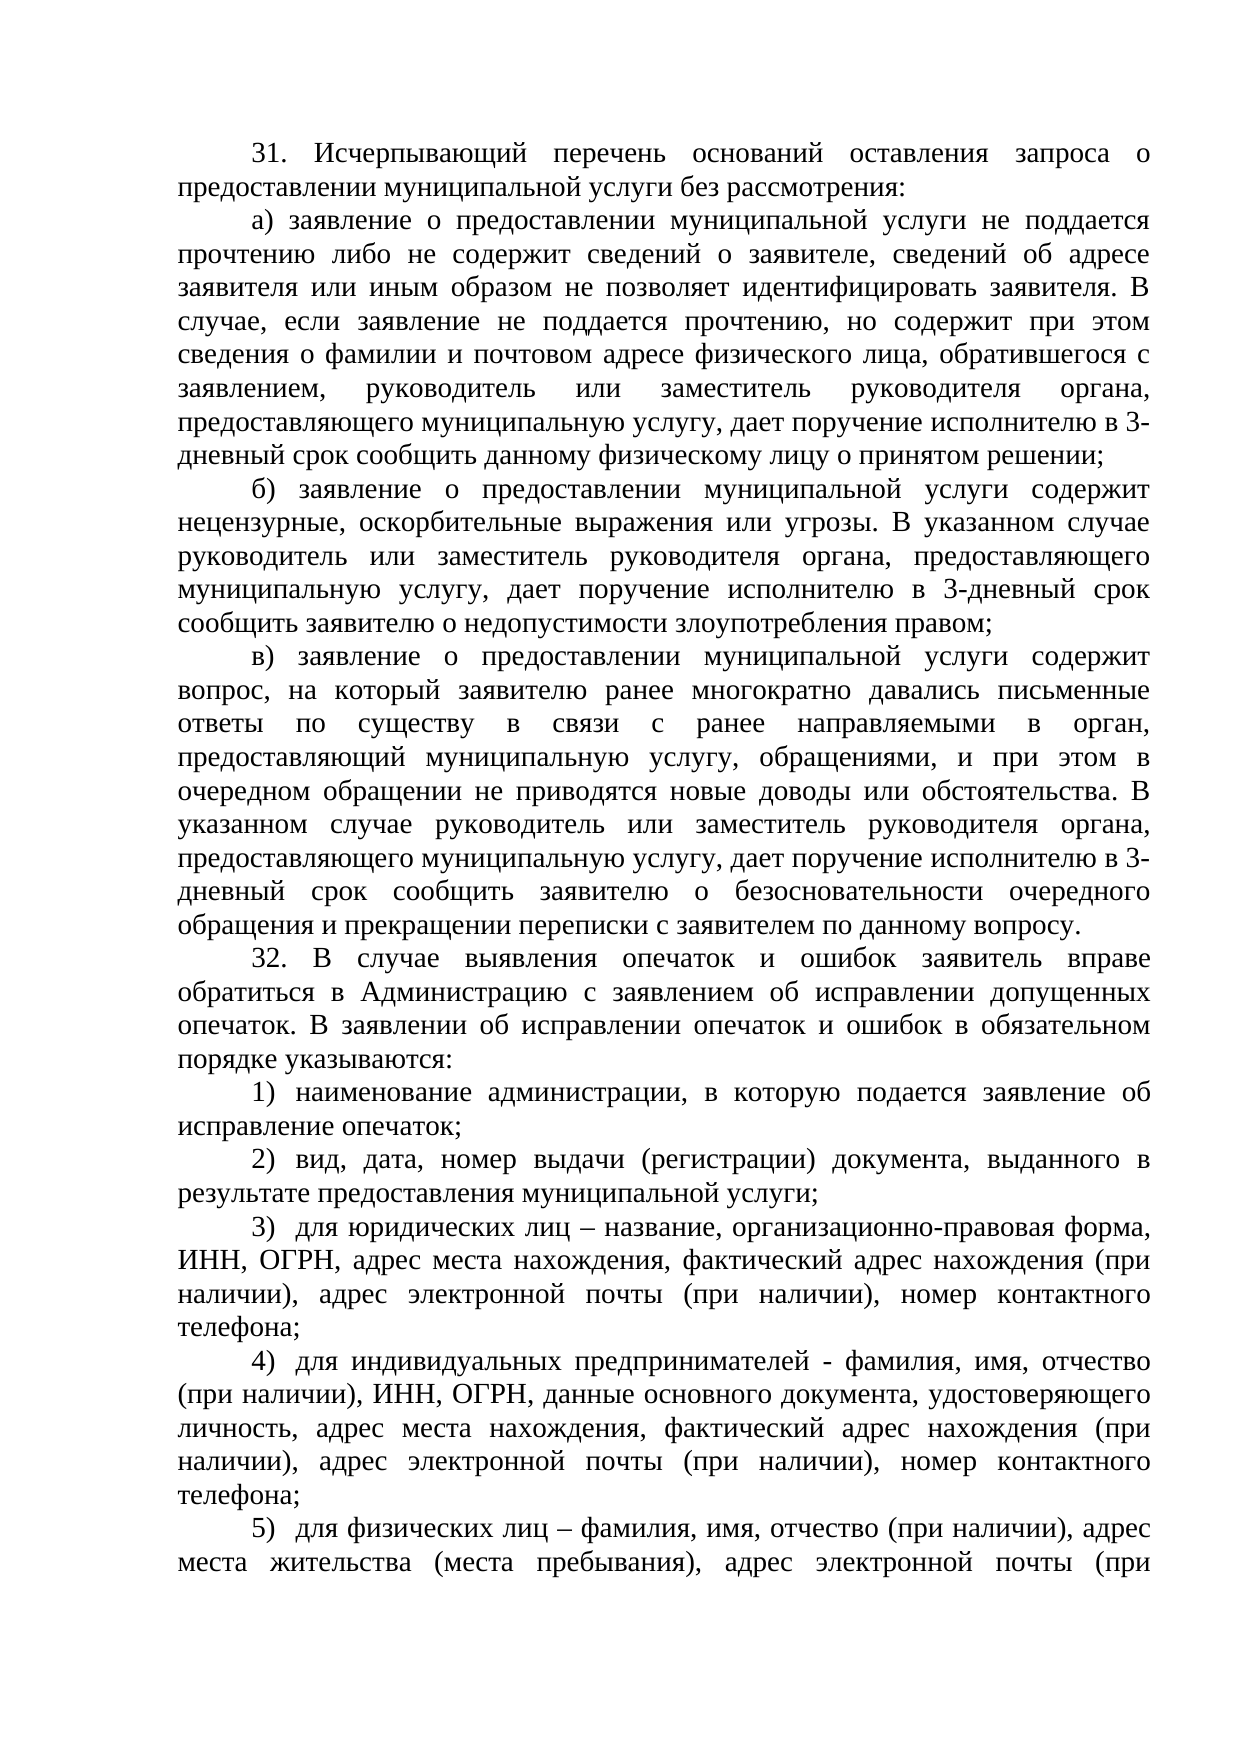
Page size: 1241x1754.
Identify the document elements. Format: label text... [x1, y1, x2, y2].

text 2) вид, дата, номер выдачи (регистрации) документа, выданного в результате предоставления муниципальной услуги; [177, 1142, 1152, 1209]
text 1) наименование администрации, в которую подается заявление об исправление опечаток; [177, 1074, 1152, 1142]
text 4) для индивидуальных предпринимателей - фамилия, имя, отчество (при наличии), ИНН, ОГРН, данные основного документа, удостоверяющего личность, адрес места нахождения, фактический адрес нахождения (при наличии), адрес электронной почты (при наличии), номер контактного телефона; [177, 1343, 1152, 1511]
text в) заявление о предоставлении муниципальной услуги содержит вопрос, на который заявителю ранее многократно давались письменные ответы по существу в связи с ранее направляемыми в орган, предоставляющий муниципальную услугу, обращениями, и при этом в очередном обращении не приводятся новые доводы или обстоятельства. В указанном случае руководитель или заместитель руководителя органа, предоставляющего муниципальную услугу, дает поручение исполнителю в 3-дневный срок сообщить заявителю о безосновательности очередного обращения и прекращении переписки с заявителем по данному вопросу. [177, 638, 1151, 940]
text 3) для юридических лиц – название, организационно-правовая форма, ИНН, ОГРН, адрес места нахождения, фактический адрес нахождения (при наличии), адрес электронной почты (при наличии), номер контактного телефона; [177, 1209, 1152, 1343]
text б) заявление о предоставлении муниципальной услуги содержит нецензурные, оскорбительные выражения или угрозы. В указанном случае руководитель или заместитель руководителя органа, предоставляющего муниципальную услугу, дает поручение исполнителю в 3-дневный срок сообщить заявителю о недопустимости злоупотребления правом; [177, 471, 1151, 638]
text 32. В случае выявления опечаток и ошибок заявитель вправе обратиться в Администрацию с заявлением об исправлении допущенных опечаток. В заявлении об исправлении опечаток и ошибок в обязательном порядке указываются: [177, 940, 1152, 1074]
text 31. Исчерпывающий перечень оснований оставления запроса о предоставлении муниципальной услуги без рассмотрения: [177, 135, 1152, 202]
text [177, 1511, 1152, 1578]
text а) заявление о предоставлении муниципальной услуги не поддается прочтению либо не содержит сведений о заявителе, сведений об адресе заявителя или иным образом не позволяет идентифицировать заявителя. В случае, если заявление не поддается прочтению, но содержит при этом сведения о фамилии и почтовом адресе физического лица, обратившегося с заявлением, руководитель или заместитель руководителя органа, предоставляющего муниципальную услугу, дает поручение исполнителю в 3-дневный срок сообщить данному физическому лицу о принятом решении; [177, 202, 1151, 471]
